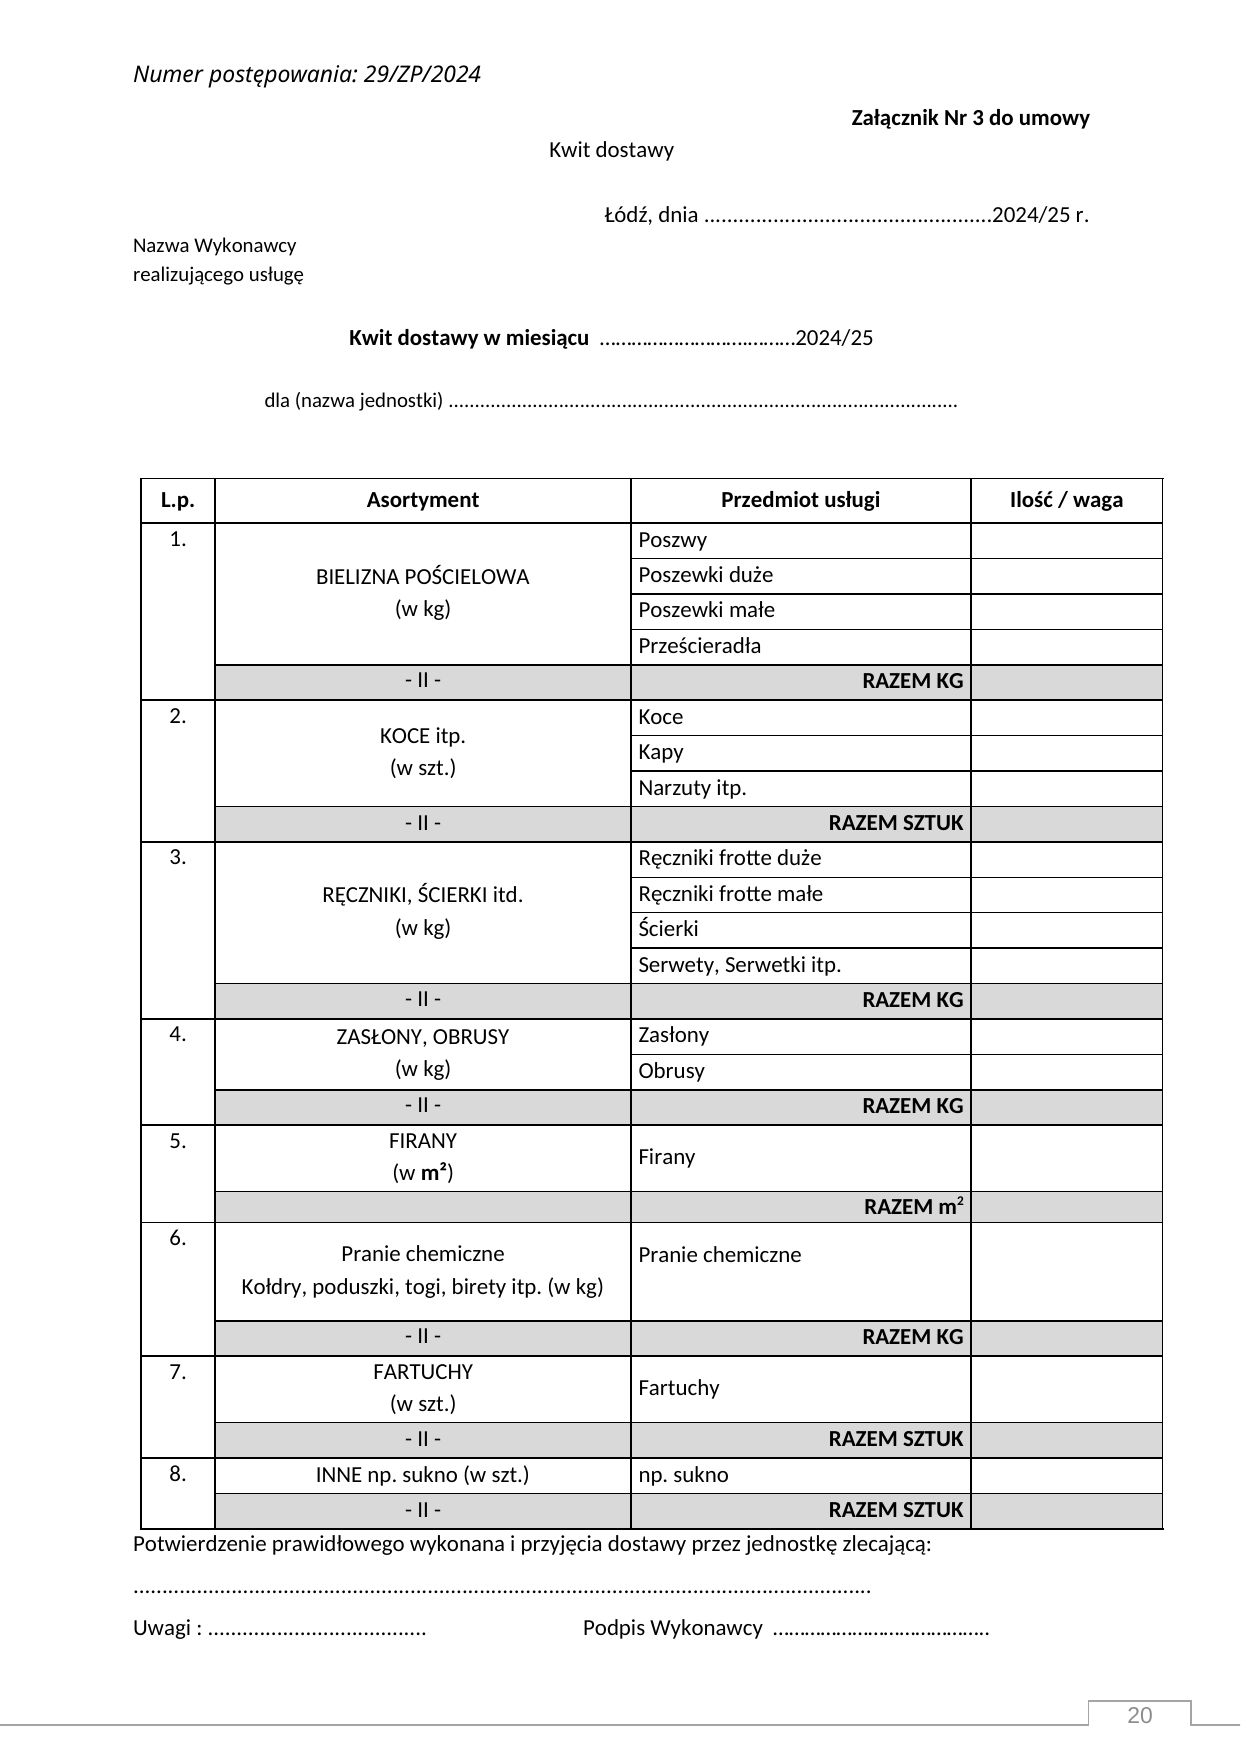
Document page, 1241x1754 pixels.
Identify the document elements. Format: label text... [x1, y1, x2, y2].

table_cell RAZEM KG [632, 984, 970, 1018]
text Potwierdzenie prawidłowego wykonana i przyjęcia dostawy przez jednostkę zlecającą: [133, 1529, 1090, 1558]
table_cell [972, 630, 1162, 664]
table_cell Poszwy [632, 524, 970, 558]
text realizującego usługę [133, 261, 1090, 287]
table_cell Poszewki małe [632, 595, 970, 628]
table_cell RAZEM KG [632, 666, 970, 699]
table_cell [216, 1192, 630, 1222]
table_cell BIELIZNA POŚCIELOWA (w kg) [216, 524, 630, 664]
table_cell np. sukno [632, 1459, 970, 1493]
table_cell RAZEM SZTUK [632, 1423, 970, 1457]
table_cell 1. [142, 524, 214, 699]
table_cell - II - [216, 1423, 630, 1457]
table_cell INNE np. sukno (w szt.) [216, 1459, 630, 1493]
table_cell [972, 984, 1162, 1018]
table_cell - II - [216, 666, 630, 699]
text Uwagi : ...................................... Podpis Wykonawcy ………………………………….. [133, 1613, 1090, 1642]
table_cell [972, 1126, 1162, 1191]
table_cell Prześcieradła [632, 630, 970, 664]
table_cell FIRANY (w m²) [216, 1126, 630, 1191]
table_cell Ręczniki frotte małe [632, 878, 970, 912]
table_cell - II - [216, 1494, 630, 1528]
table_cell Poszewki duże [632, 559, 970, 593]
table_cell 2. [142, 701, 214, 841]
table_cell [972, 736, 1162, 770]
table_cell 7. [142, 1357, 214, 1457]
table_cell - II - [216, 1091, 630, 1124]
table_cell [972, 772, 1162, 806]
table_cell Pranie chemiczne [632, 1223, 970, 1320]
table_cell Kapy [632, 736, 970, 770]
text ................................................................................................................................ [133, 1572, 1090, 1599]
text Załącznik Nr 3 do umowy [133, 103, 1090, 131]
table_cell FARTUCHY (w szt.) [216, 1357, 630, 1422]
table_cell 4. [142, 1020, 214, 1124]
table_cell [972, 1223, 1162, 1320]
table_cell Narzuty itp. [632, 772, 970, 806]
table_cell RAZEM KG [632, 1322, 970, 1355]
table_cell Serwety, Serwetki itp. [632, 949, 970, 983]
table_cell RAZEM KG [632, 1091, 970, 1124]
table_cell [972, 1423, 1162, 1457]
text Kwit dostawy [133, 136, 1090, 164]
table_cell [972, 1192, 1162, 1222]
table_cell [972, 1055, 1162, 1089]
table_cell RAZEM SZTUK [632, 1494, 970, 1528]
table_cell [972, 843, 1162, 876]
table_cell Pranie chemiczne Kołdry, poduszki, togi, birety itp. (w kg) [216, 1223, 630, 1320]
text dla (nazwa jednostki) ................................................................................................. [133, 387, 1090, 412]
table_cell [972, 913, 1162, 947]
table_cell [972, 701, 1162, 735]
table_cell - II - [216, 1322, 630, 1355]
table_cell - II - [216, 984, 630, 1018]
table_cell 3. [142, 843, 214, 1018]
table_header Ilość / waga [972, 479, 1162, 522]
table_cell [972, 559, 1162, 593]
table_cell ZASŁONY, OBRUSY (w kg) [216, 1020, 630, 1089]
table_cell 6. [142, 1223, 214, 1355]
table_cell [972, 666, 1162, 699]
table_cell Ręczniki frotte duże [632, 843, 970, 876]
table_cell [972, 1494, 1162, 1528]
table_cell RAZEM m2 [632, 1192, 970, 1222]
text Łódź, dnia ..................................................2024/25 r. [133, 200, 1090, 228]
table_cell Firany [632, 1126, 970, 1191]
text Kwit dostawy w miesiącu ……………………….………2024/25 [133, 323, 1090, 351]
table_header L.p. [142, 479, 214, 522]
table_cell [972, 807, 1162, 841]
table_cell [972, 878, 1162, 912]
table_cell [972, 1091, 1162, 1124]
table_cell Obrusy [632, 1055, 970, 1089]
table_cell RĘCZNIKI, ŚCIERKI itd. (w kg) [216, 843, 630, 983]
table_header Asortyment [216, 479, 630, 522]
table_cell [972, 1459, 1162, 1493]
table_cell [972, 595, 1162, 628]
table_cell [972, 524, 1162, 558]
table_cell [972, 1322, 1162, 1355]
table_cell Zasłony [632, 1020, 970, 1053]
table_cell Ścierki [632, 913, 970, 947]
table_cell RAZEM SZTUK [632, 807, 970, 841]
table_header Przedmiot usługi [632, 479, 970, 522]
table_cell Fartuchy [632, 1357, 970, 1422]
table_cell 5. [142, 1126, 214, 1222]
table_cell 8. [142, 1459, 214, 1528]
table_cell [972, 1020, 1162, 1053]
text Nazwa Wykonawcy [133, 232, 1090, 258]
table_cell Koce [632, 701, 970, 735]
table_cell KOCE itp. (w szt.) [216, 701, 630, 806]
table_cell - II - [216, 807, 630, 841]
table_cell [972, 1357, 1162, 1422]
table_cell [972, 949, 1162, 983]
